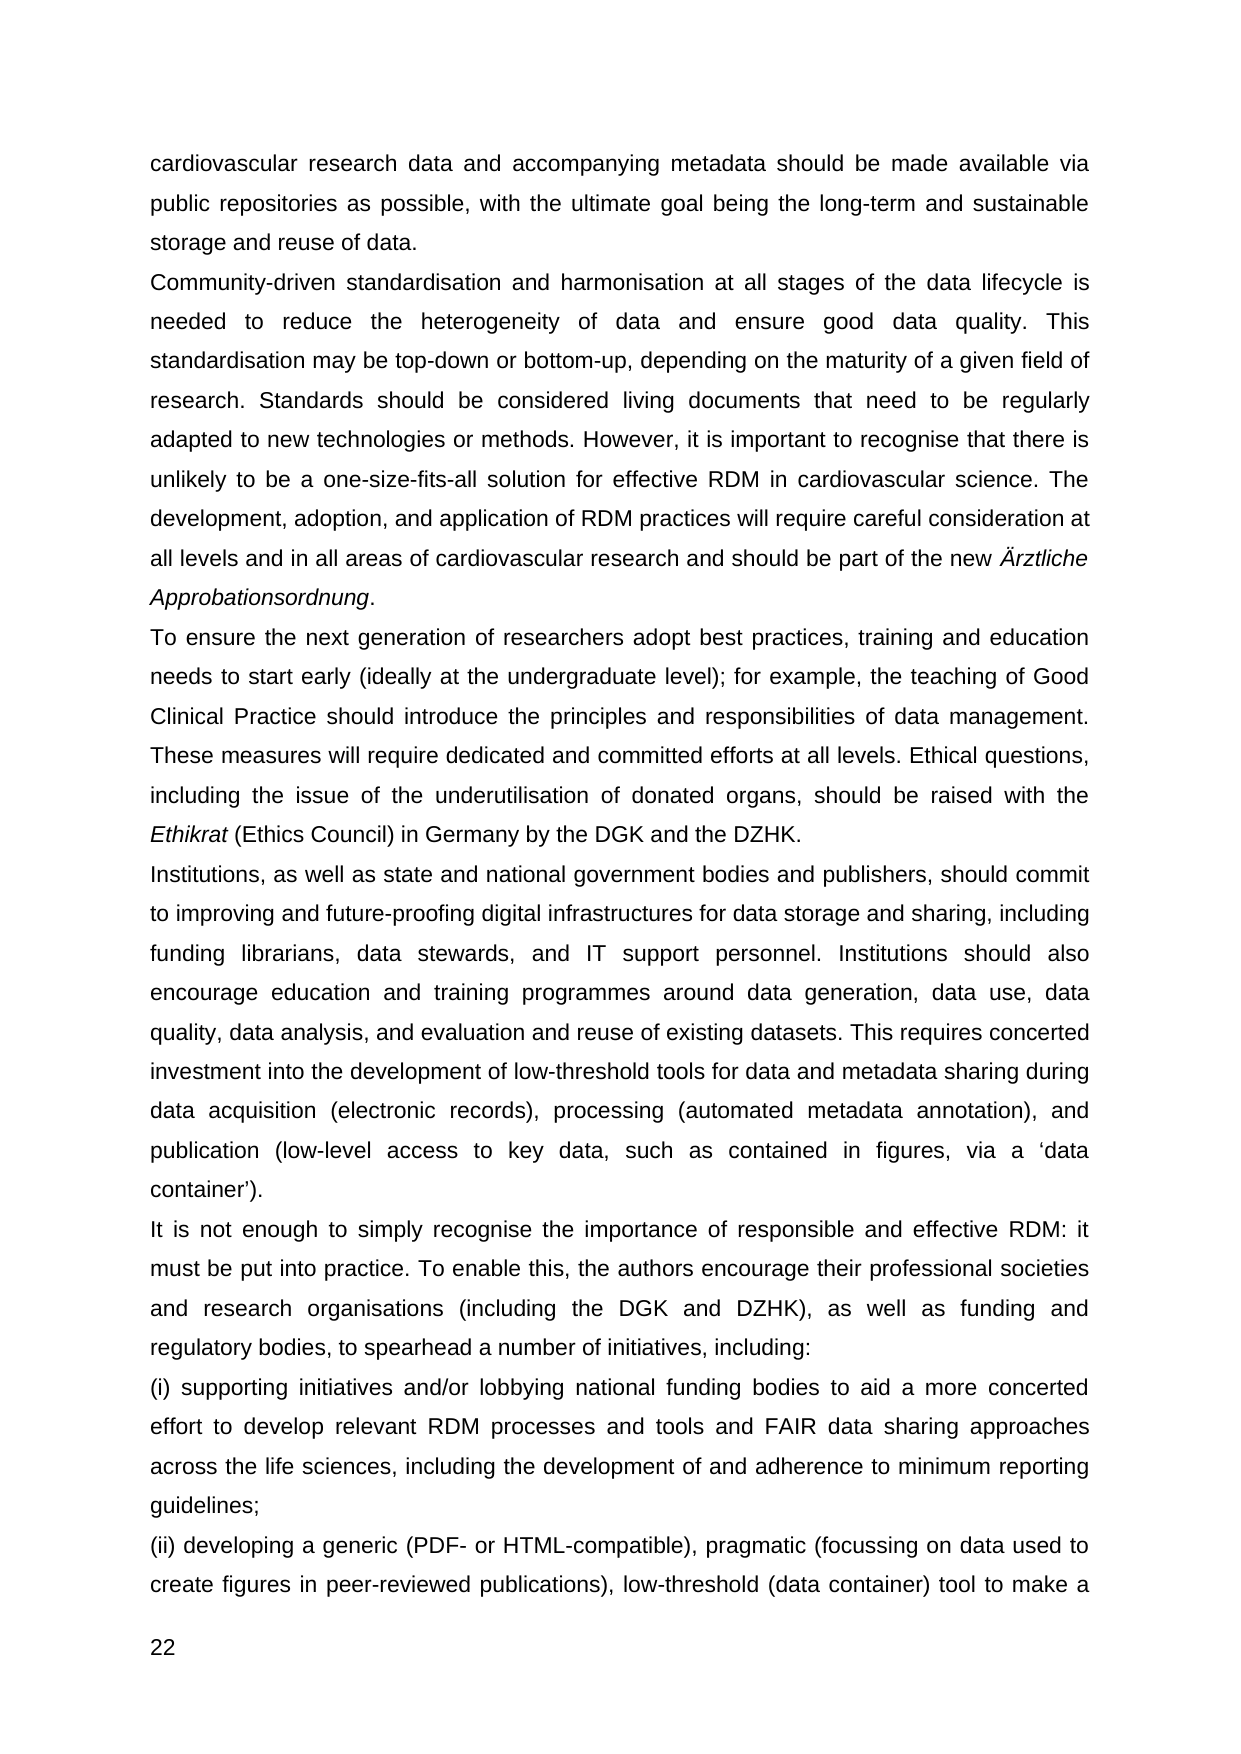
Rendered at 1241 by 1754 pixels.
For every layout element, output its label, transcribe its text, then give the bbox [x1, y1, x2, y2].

text To ensure the next generation of researchers adopt best practices, training and education needs to start early (ideally at the undergraduate level); for example, the teaching of Good Clinical Practice should introduce the principles and responsibilities of data management. These measures will require dedicated and committed efforts at all levels. Ethical questions, including the issue of the underutilisation of donated organs, should be raised with the Ethikrat (Ethics Council) in Germany by the DGK and the DZHK. [150, 624, 1090, 847]
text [150, 1532, 1090, 1598]
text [150, 150, 1090, 255]
text (i) supporting initiatives and/or lobbying national funding bodies to aid a more concerted effort to develop relevant RDM processes and tools and FAIR data sharing approaches across the life sciences, including the development of and adherence to minimum reporting guidelines; [150, 1374, 1090, 1519]
text It is not enough to simply recognise the importance of responsible and effective RDM: it must be put into practice. To enable this, the authors encourage their professional societies and research organisations (including the DGK and DZHK), as well as funding and regulatory bodies, to spearhead a number of initiatives, including: [150, 1216, 1090, 1361]
text Community-driven standardisation and harmonisation at all stages of the data lifecycle is needed to reduce the heterogeneity of data and ensure good data quality. This standardisation may be top-down or bottom-up, depending on the maturity of a given field of research. Standards should be considered living documents that need to be regularly adapted to new technologies or methods. However, it is important to recognise that there is unlikely to be a one-size-fits-all solution for effective RDM in cardiovascular science. The development, adoption, and application of RDM practices will require careful consideration at all levels and in all areas of cardiovascular research and should be part of the new Ärztliche Approbationsordnung. [150, 268, 1090, 611]
text Institutions, as well as state and national government bodies and publishers, should commit to improving and future-proofing digital infrastructures for data storage and sharing, including funding librarians, data stewards, and IT support personnel. Institutions should also encourage education and training programmes around data generation, data use, data quality, data analysis, and evaluation and reuse of existing datasets. This requires concerted investment into the development of low-threshold tools for data and metadata sharing during data acquisition (electronic records), processing (automated metadata annotation), and publication (low-level access to key data, such as contained in figures, via a ‘data container’). [150, 861, 1090, 1203]
